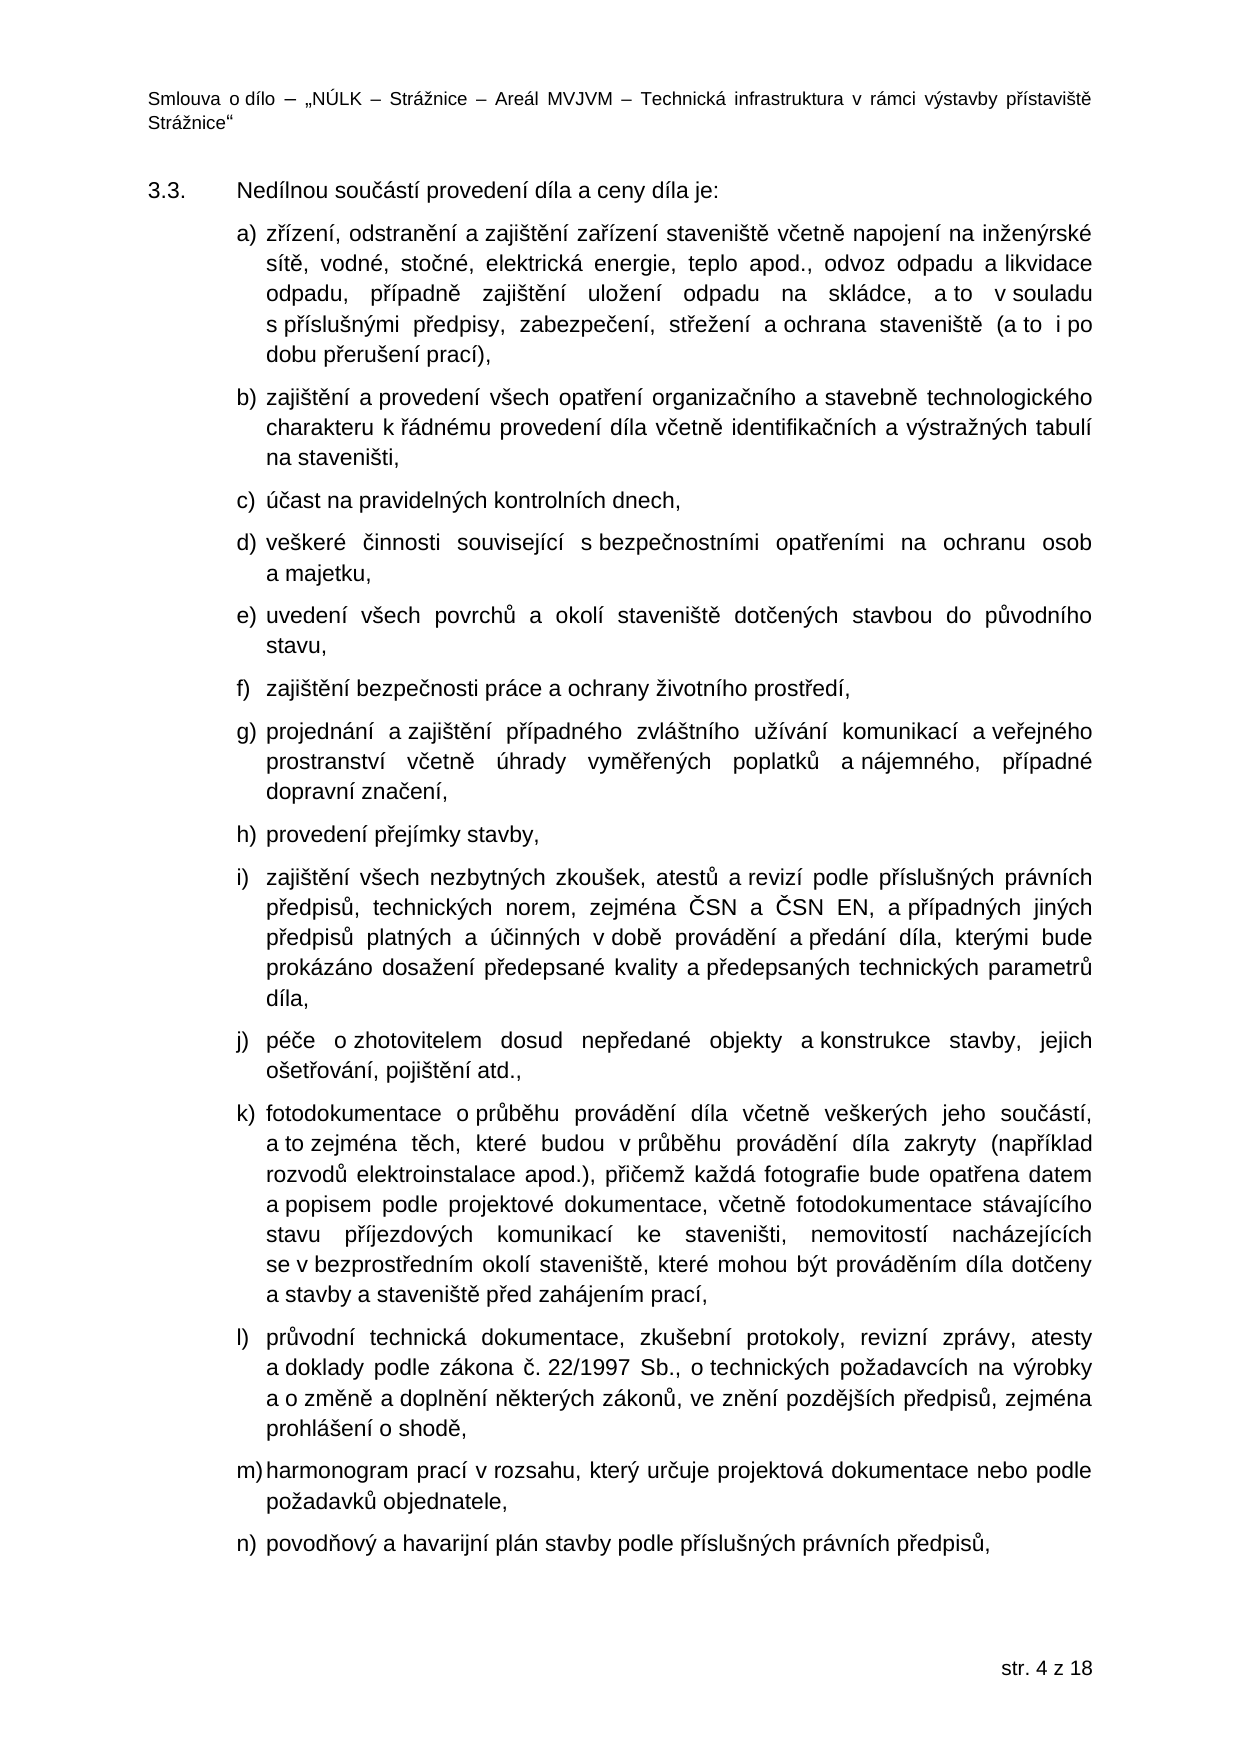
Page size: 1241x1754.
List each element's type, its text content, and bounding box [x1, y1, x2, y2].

text zajištění bezpečnosti práce a ochrany životního prostředí, [236, 675, 1092, 701]
text povodňový a havarijní plán stavby podle příslušných právních předpisů, [236, 1530, 1092, 1557]
text fotodokumentace o průběhu provádění díla včetně veškerých jeho součástí, a to zejména těch, které budou v průběhu provádění díla zakryty (například rozvodů elektroinstalace apod.), přičemž každá fotografie bude opatřena datem a popisem podle projektové dokumentace, včetně fotodokumentace stávajícího stavu příjezdových komunikací ke staveništi, nemovitostí nacházejících se v bezprostředním okolí staveniště, které mohou být prováděním díla dotčeny a stavby a staveniště před zahájením prací, [236, 1100, 1092, 1308]
text péče o zhotovitelem dosud nepředané objekty a konstrukce stavby, jejich ošetřování, pojištění atd., [236, 1027, 1092, 1084]
text harmonogram prací v rozsahu, který určuje projektová dokumentace nebo podle požadavků objednatele, [236, 1457, 1092, 1514]
text účast na pravidelných kontrolních dnech, [236, 487, 1092, 513]
list zřízení, odstranění a zajištění zařízení staveniště včetně napojení na inženýrské sítě, vodné, stočné, elektrická energie, teplo apod., odvoz odpadu a likvidace odpadu, případně zajištění uložení odpadu na skládce, a to v souladu s příslušnými předpisy, zabezpečení, střežení a ochrana staveniště (a to i po dobu přerušení prací), [236, 220, 1092, 367]
text Nedílnou součástí provedení díla a ceny díla je: [148, 177, 1092, 203]
text zajištění a provedení všech opatření organizačního a stavebně technologického charakteru k řádnému provedení díla včetně identifikačních a výstražných tabulí na staveništi, [236, 383, 1092, 470]
text zajištění všech nezbytných zkoušek, atestů a revizí podle příslušných právních předpisů, technických norem, zejména ČSN a ČSN EN, a případných jiných předpisů platných a účinných v době provádění a předání díla, kterými bude prokázáno dosažení předepsané kvality a předepsaných technických parametrů díla, [236, 864, 1092, 1011]
text projednání a zajištění případného zvláštního užívání komunikací a veřejného prostranství včetně úhrady vyměřených poplatků a nájemného, případné dopravní značení, [236, 718, 1092, 804]
text provedení přejímky stavby, [236, 821, 1092, 847]
text veškeré činnosti související s bezpečnostními opatřeními na ochranu osob a majetku, [236, 529, 1092, 586]
text průvodní technická dokumentace, zkušební protokoly, revizní zprávy, atesty a doklady podle zákona č. 22/1997 Sb., o technických požadavcích na výrobky a o změně a doplnění některých zákonů, ve znění pozdějších předpisů, zejména prohlášení o shodě, [236, 1324, 1092, 1441]
text uvedení všech povrchů a okolí staveniště dotčených stavbou do původního stavu, [236, 602, 1092, 659]
